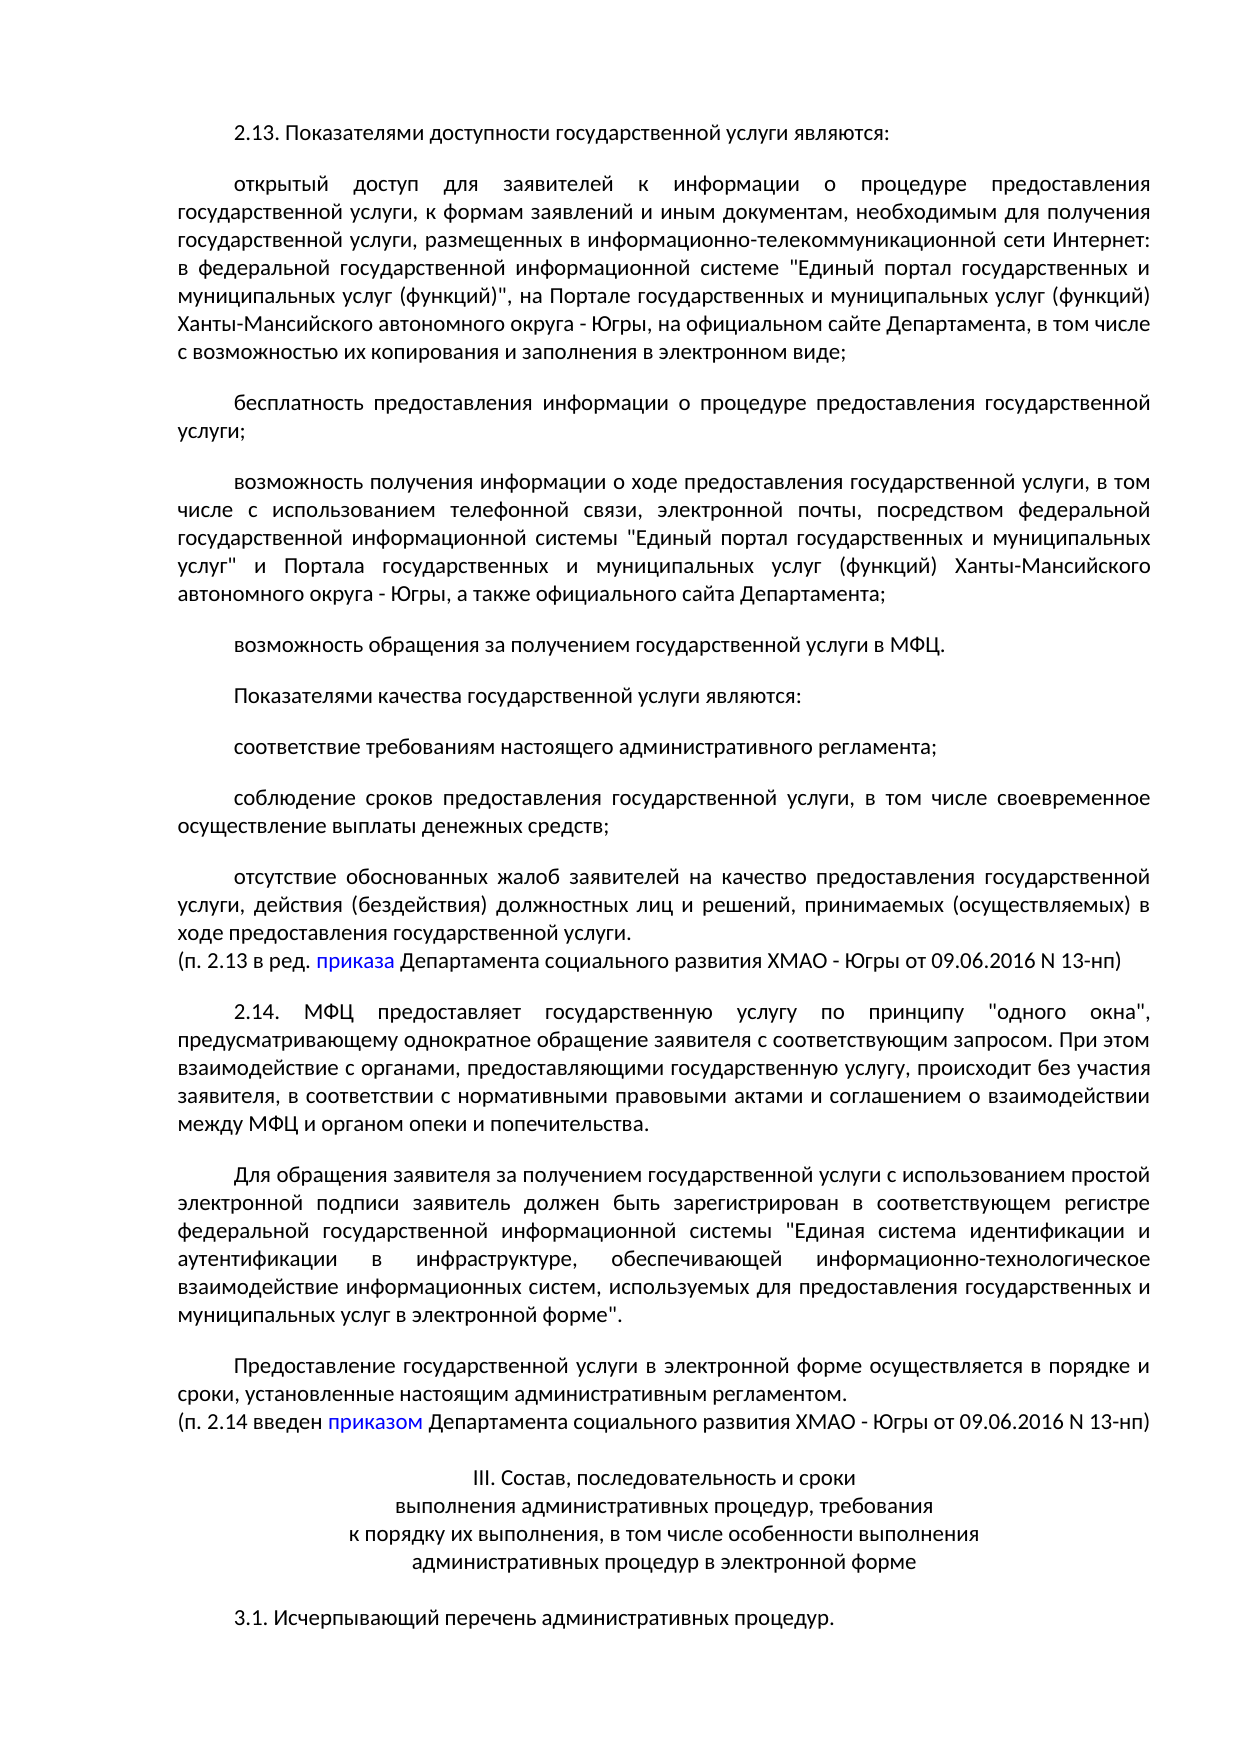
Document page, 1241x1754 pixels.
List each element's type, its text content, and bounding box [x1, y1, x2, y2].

text соблюдение сроков предоставления государственной услуги, в том числе своевременное осуществление выплаты денежных средств; [177, 783, 1152, 839]
text отсутствие обоснованных жалоб заявителей на качество предоставления государственной услуги, действия (бездействия) должностных лиц и решений, принимаемых (осуществляемых) в ходе предоставления государственной услуги. [177, 862, 1152, 946]
text 2.14. МФЦ предоставляет государственную услугу по принципу "одного окна", предусматривающему однократное обращение заявителя с соответствующим запросом. При этом взаимодействие с органами, предоставляющими государственную услугу, происходит без участия заявителя, в соответствии с нормативными правовыми актами и соглашением о взаимодействии между МФЦ и органом опеки и попечительства. [177, 997, 1152, 1137]
text возможность получения информации о ходе предоставления государственной услуги, в том числе с использованием телефонной связи, электронной почты, посредством федеральной государственной информационной системы "Единый портал государственных и муниципальных услуг" и Портала государственных и муниципальных услуг (функций) Ханты-Мансийского автономного округа - Югры, а также официального сайта Департамента; [177, 467, 1152, 607]
text к порядку их выполнения, в том числе особенности выполнения [177, 1519, 1152, 1547]
text открытый доступ для заявителей к информации о процедуре предоставления государственной услуги, к формам заявлений и иным документам, необходимым для получения государственной услуги, размещенных в информационно-телекоммуникационной сети Интернет: в федеральной государственной информационной системе "Единый портал государственных и муниципальных услуг (функций)", на Портале государственных и муниципальных услуг (функций) Ханты-Мансийского автономного округа - Югры, на официальном сайте Департамента, в том числе с возможностью их копирования и заполнения в электронном виде; [177, 169, 1152, 365]
text возможность обращения за получением государственной услуги в МФЦ. [177, 630, 1152, 658]
text III. Состав, последовательность и сроки [177, 1463, 1152, 1491]
text (п. 2.14 введен приказом Департамента социального развития ХМАО - Югры от 09.06.2016 N 13-нп) [177, 1407, 1152, 1435]
text административных процедур в электронной форме [177, 1547, 1152, 1575]
text Предоставление государственной услуги в электронной форме осуществляется в порядке и сроки, установленные настоящим административным регламентом. [177, 1351, 1152, 1407]
text 3.1. Исчерпывающий перечень административных процедур. [177, 1603, 1152, 1631]
text бесплатность предоставления информации о процедуре предоставления государственной услуги; [177, 388, 1152, 444]
text Показателями качества государственной услуги являются: [177, 681, 1152, 709]
text 2.13. Показателями доступности государственной услуги являются: [177, 118, 1152, 146]
text соответствие требованиям настоящего административного регламента; [177, 732, 1152, 760]
text (п. 2.13 в ред. приказа Департамента социального развития ХМАО - Югры от 09.06.2016 N 13-нп) [177, 946, 1152, 974]
text Для обращения заявителя за получением государственной услуги с использованием простой электронной подписи заявитель должен быть зарегистрирован в соответствующем регистре федеральной государственной информационной системы "Единая система идентификации и аутентификации в инфраструктуре, обеспечивающей информационно-технологическое взаимодействие информационных систем, используемых для предоставления государственных и муниципальных услуг в электронной форме". [177, 1160, 1152, 1328]
text выполнения административных процедур, требования [177, 1491, 1152, 1519]
